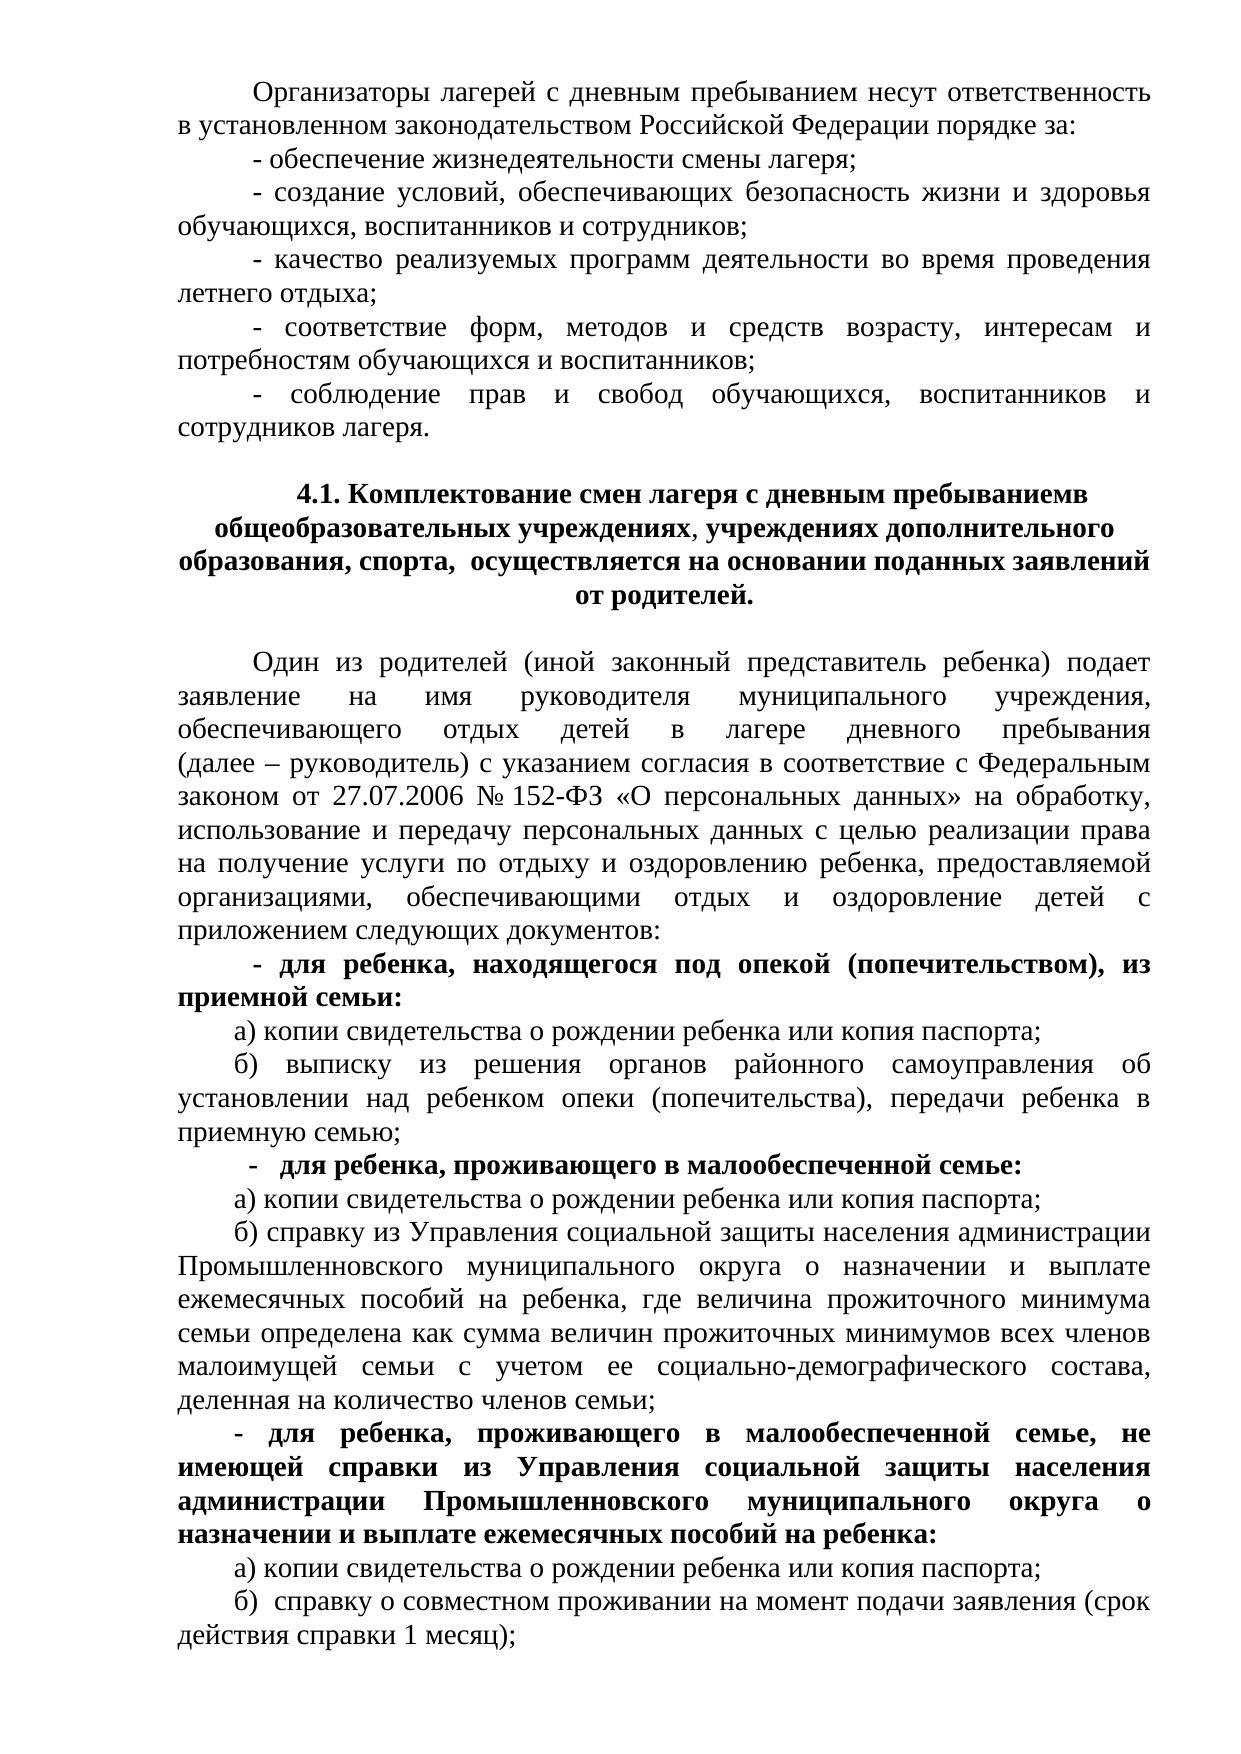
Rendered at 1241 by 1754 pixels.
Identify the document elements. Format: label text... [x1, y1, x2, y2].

text - качество реализуемых программ деятельности во время проведения летнего отдыха; [177, 242, 1152, 309]
text - обеспечение жизнедеятельности смены лагеря; [177, 141, 1152, 174]
text а) копии свидетельства о рождении ребенка или копия паспорта; [177, 1550, 1152, 1583]
text Организаторы лагерей с дневным пребыванием несут ответственность в установленном законодательством Российской Федерации порядке за: [177, 74, 1152, 141]
text - соблюдение прав и свобод обучающихся, воспитанников и сотрудников лагеря. [177, 376, 1152, 443]
text б) выписку из решения органов районного самоуправления об установлении над ребенком опеки (попечительства), передачи ребенка в приемную семью; [177, 1047, 1152, 1147]
text - для ребенка, проживающего в малообеспеченной семье: [177, 1147, 1152, 1181]
text а) копии свидетельства о рождении ребенка или копия паспорта; [177, 1013, 1152, 1047]
text - для ребенка, находящегося под опекой (попечительством), из приемной семьи: [177, 946, 1152, 1013]
text - соответствие форм, методов и средств возрасту, интересам и потребностям обучающихся и воспитанников; [177, 309, 1152, 376]
text - для ребенка, проживающего в малообеспеченной семье, не имеющей справки из Управления социальной защиты населения администрации Промышленновского муниципального округа о назначении и выплате ежемесячных пособий на ребенка: [177, 1416, 1152, 1550]
text а) копии свидетельства о рождении ребенка или копия паспорта; [177, 1181, 1152, 1214]
text б) справку из Управления социальной защиты населения администрации Промышленновского муниципального округа о назначении и выплате ежемесячных пособий на ребенка, где величина прожиточного минимума семьи определена как сумма величин прожиточных минимумов всех членов малоимущей семьи с учетом ее социально-демографического состава, деленная на количество членов семьи; [177, 1214, 1152, 1416]
text Один из родителей (иной законный представитель ребенка) подает заявление на имя руководителя муниципального учреждения, обеспечивающего отдых детей в лагере дневного пребывания (далее – руководитель) с указанием согласия в соответствие с Федеральным законом от 27.07.2006 № 152-ФЗ «О персональных данных» на обработку, использование и передачу персональных данных с целью реализации права на получение услуги по отдыху и оздоровлению ребенка, предоставляемой организациями, обеспечивающими отдых и оздоровление детей с приложением следующих документов: [177, 644, 1152, 946]
text - создание условий, обеспечивающих безопасность жизни и здоровья обучающихся, воспитанников и сотрудников; [177, 174, 1152, 242]
text 4.1. Комплектование смен лагеря с дневным пребываниемв общеобразовательных учреждениях, учреждениях дополнительного образования, спорта, осуществляется на основании поданных заявлений от родителей. [177, 476, 1152, 611]
text б) справку о совместном проживании на момент подачи заявления (срок действия справки 1 месяц); [177, 1583, 1152, 1650]
